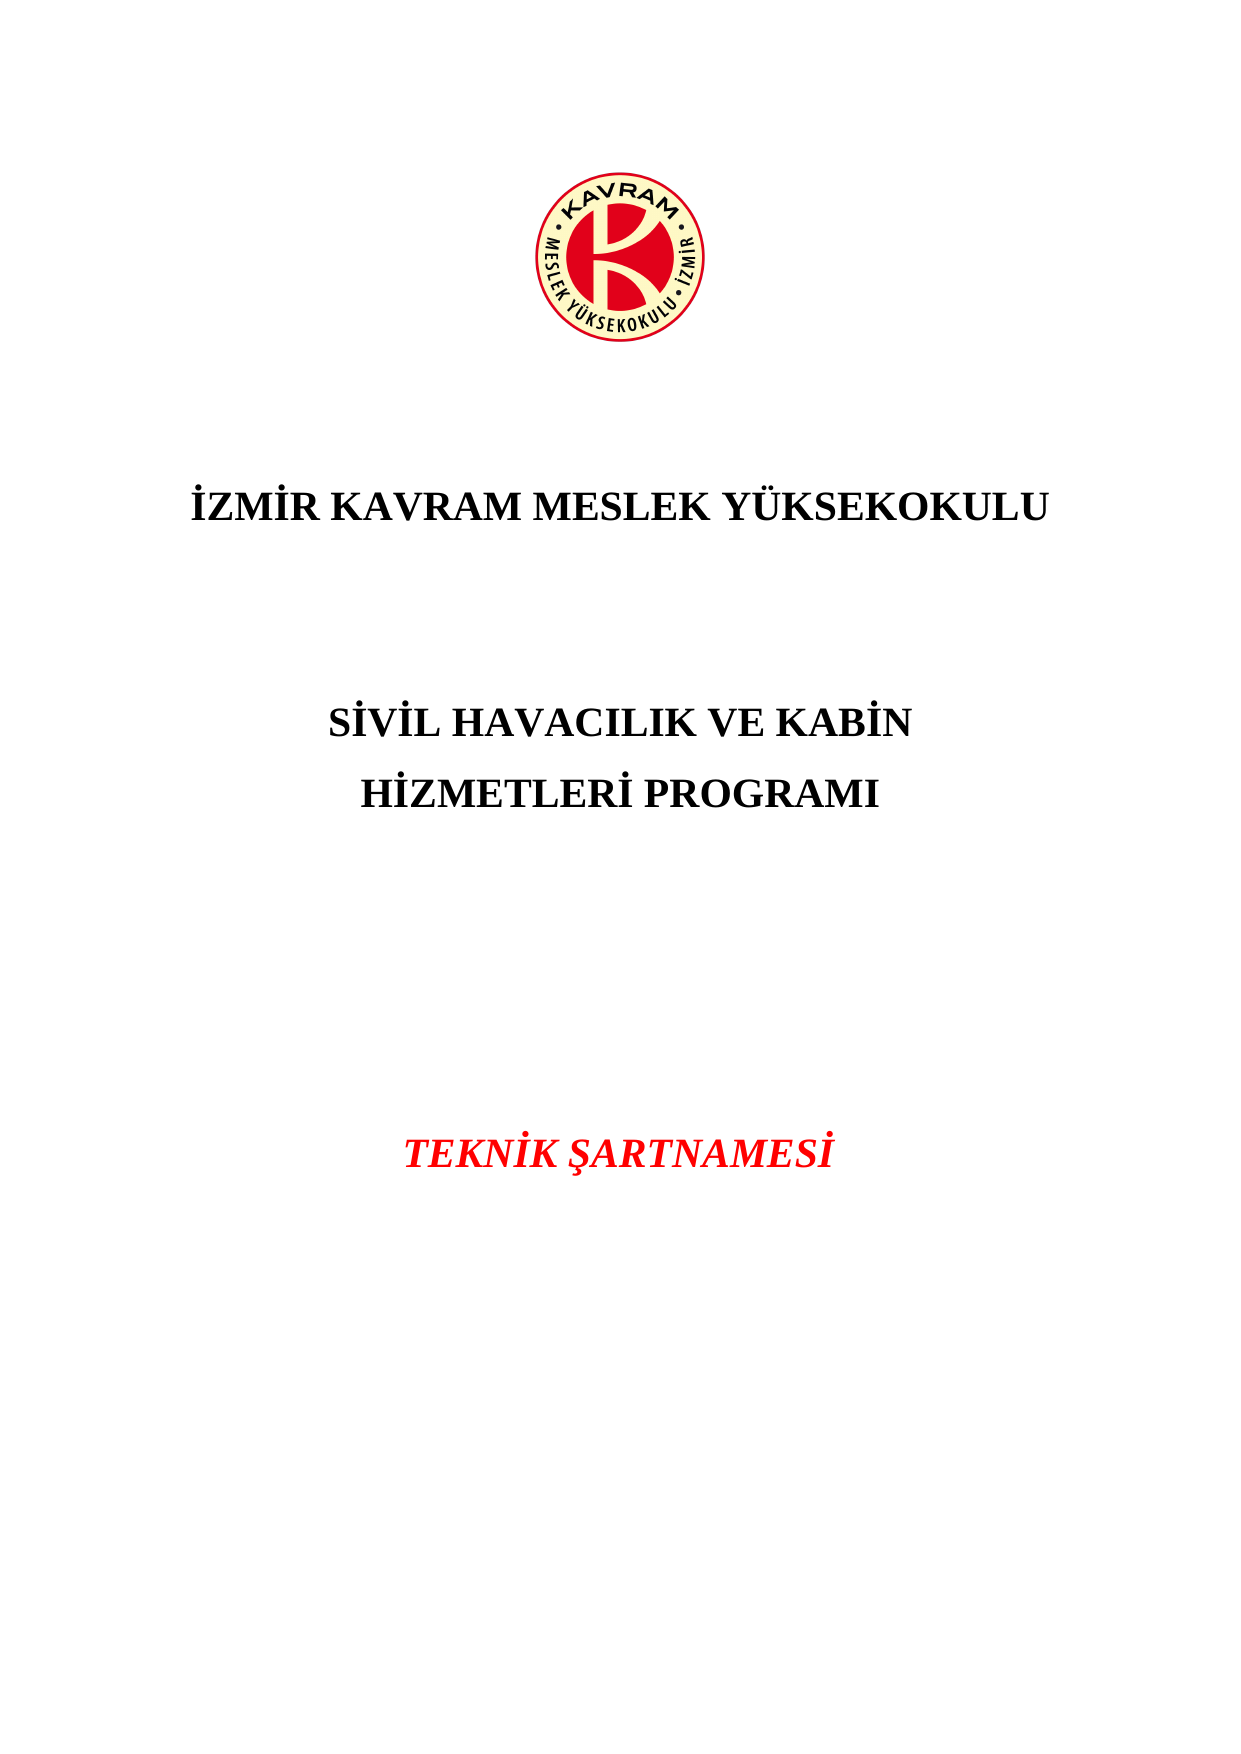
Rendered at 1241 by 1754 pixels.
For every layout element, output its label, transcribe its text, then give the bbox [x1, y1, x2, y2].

text SİVİL HAVACILIK VE KABİN [75, 697, 1165, 745]
text İZMİR KAVRAM MESLEK YÜKSEKOKULU [75, 481, 1165, 529]
text TEKNİK ŞARTNAMESİ [75, 1128, 1165, 1176]
text HİZMETLERİ PROGRAMI [75, 769, 1165, 817]
picture [526, 161, 714, 353]
